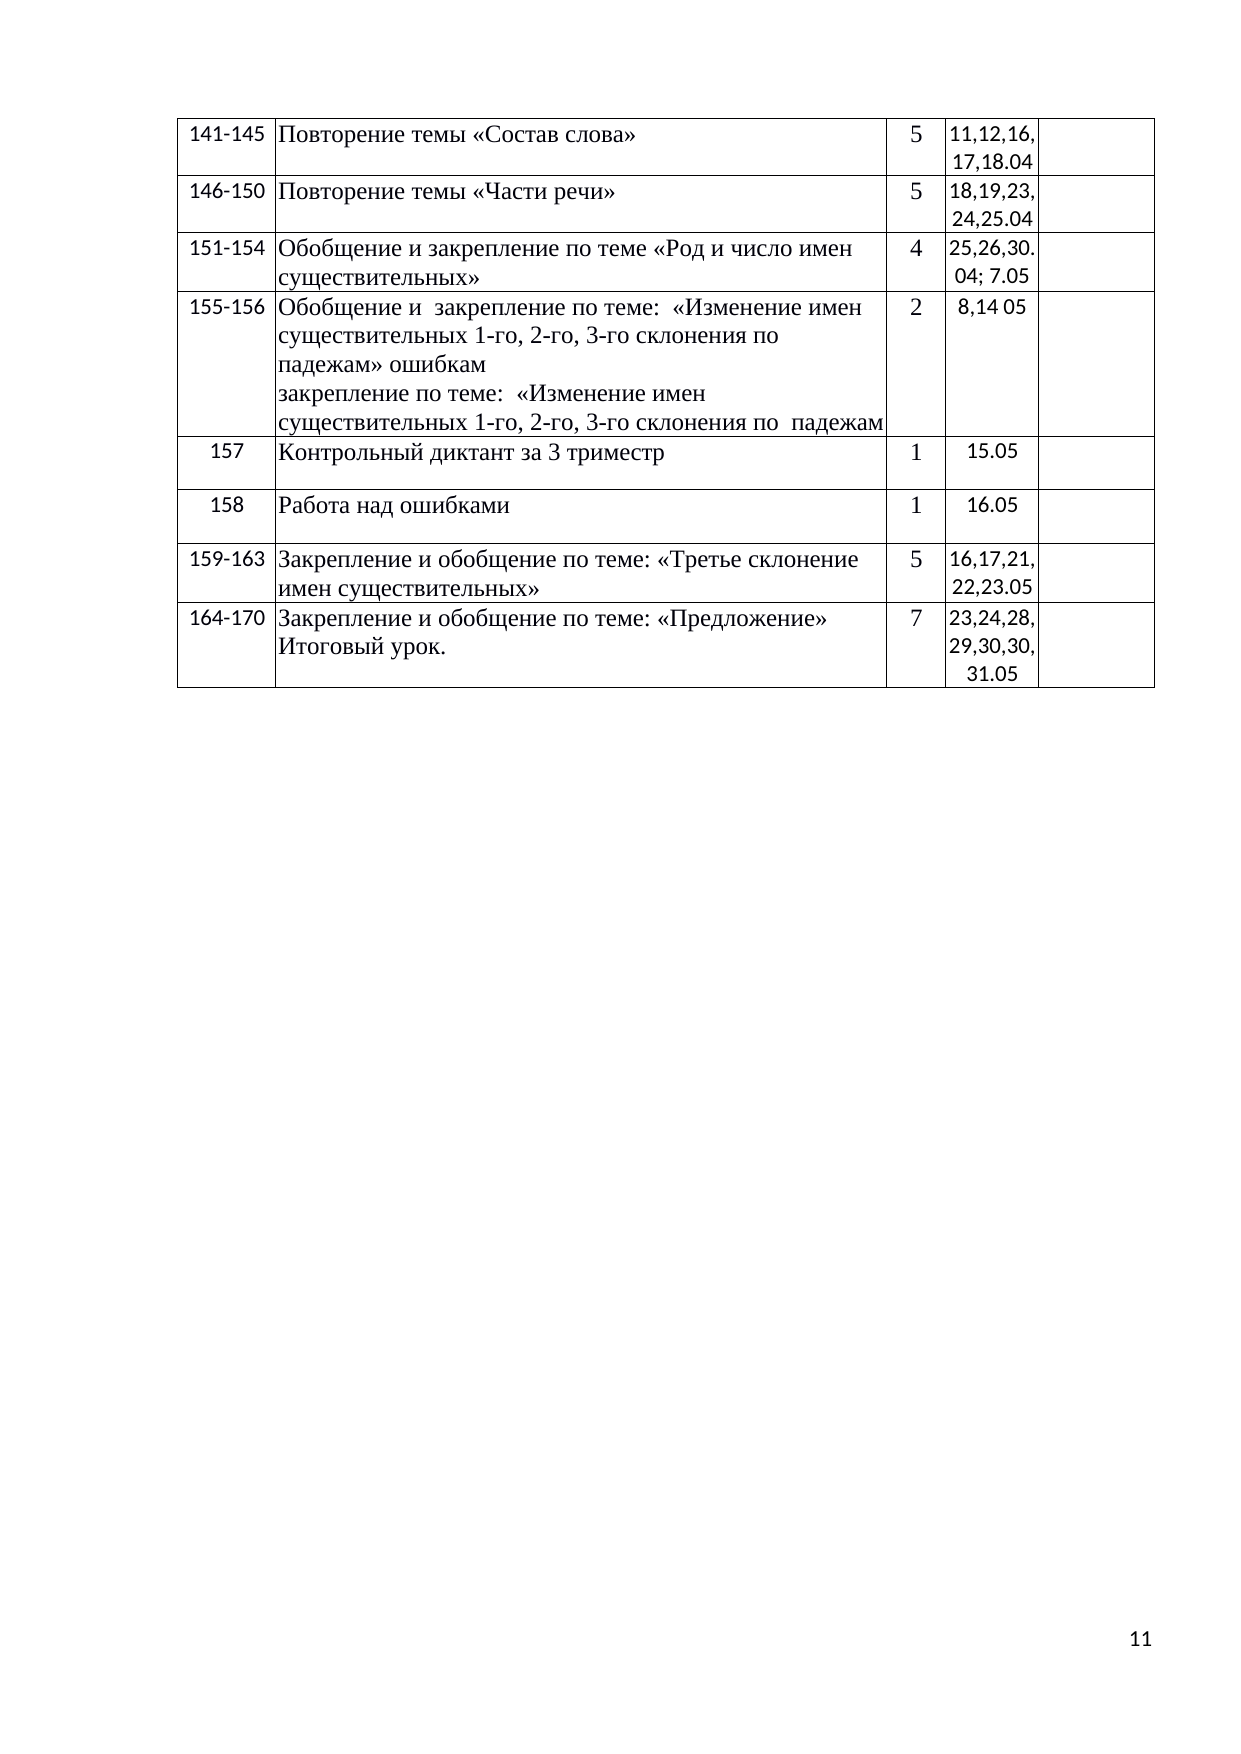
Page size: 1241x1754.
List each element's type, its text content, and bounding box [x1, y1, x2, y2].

table_cell [1039, 233, 1154, 291]
table_cell 141-145 [178, 119, 275, 175]
table_cell Закрепление и обобщение по теме: «Третье склонение имен существительных» [276, 544, 886, 602]
table_cell 7 [887, 603, 945, 687]
table_cell [1039, 490, 1154, 543]
table_cell 1 [887, 490, 945, 543]
table_cell [1039, 437, 1154, 489]
table_cell 11,12,16,17,18.04 [946, 119, 1038, 175]
table_cell 1 [887, 437, 945, 489]
table_cell [1039, 603, 1154, 687]
table_cell 5 [887, 119, 945, 175]
table_cell 15.05 [946, 437, 1038, 489]
table_cell 164-170 [178, 603, 275, 687]
table_cell 16.05 [946, 490, 1038, 543]
table_cell 157 [178, 437, 275, 489]
table_cell 155-156 [178, 292, 275, 436]
table_cell [1039, 119, 1154, 175]
table_cell 18,19,23,24,25.04 [946, 176, 1038, 232]
table_cell 25,26,30.04; 7.05 [946, 233, 1038, 291]
table_cell 5 [887, 544, 945, 602]
table_cell 5 [887, 176, 945, 232]
table_cell 151-154 [178, 233, 275, 291]
table_cell Обобщение и закрепление по теме: «Изменение имен существительных 1-го, 2-го, 3-го склонения по падежам» ошибкам закрепление по теме: «Изменение имен существительных 1-го, 2-го, 3-го склонения по падежам [276, 292, 886, 436]
table_cell Закрепление и обобщение по теме: «Предложение» Итоговый урок. [276, 603, 886, 687]
table_cell [1039, 176, 1154, 232]
table_cell [1039, 544, 1154, 602]
table_cell 16,17,21,22,23.05 [946, 544, 1038, 602]
table_cell Повторение темы «Части речи» [276, 176, 886, 232]
table_cell Работа над ошибками [276, 490, 886, 543]
table_cell Обобщение и закрепление по теме «Род и число имен существительных» [276, 233, 886, 291]
table_cell [1039, 292, 1154, 436]
table_cell Контрольный диктант за 3 триместр [276, 437, 886, 489]
table_cell 4 [887, 233, 945, 291]
table_cell 146-150 [178, 176, 275, 232]
table_cell Повторение темы «Состав слова» [276, 119, 886, 175]
table_cell 8,14 05 [946, 292, 1038, 436]
table_cell 159-163 [178, 544, 275, 602]
table_cell 2 [887, 292, 945, 436]
table_cell 23,24,28,29,30,30,31.05 [946, 603, 1038, 687]
table_cell 158 [178, 490, 275, 543]
